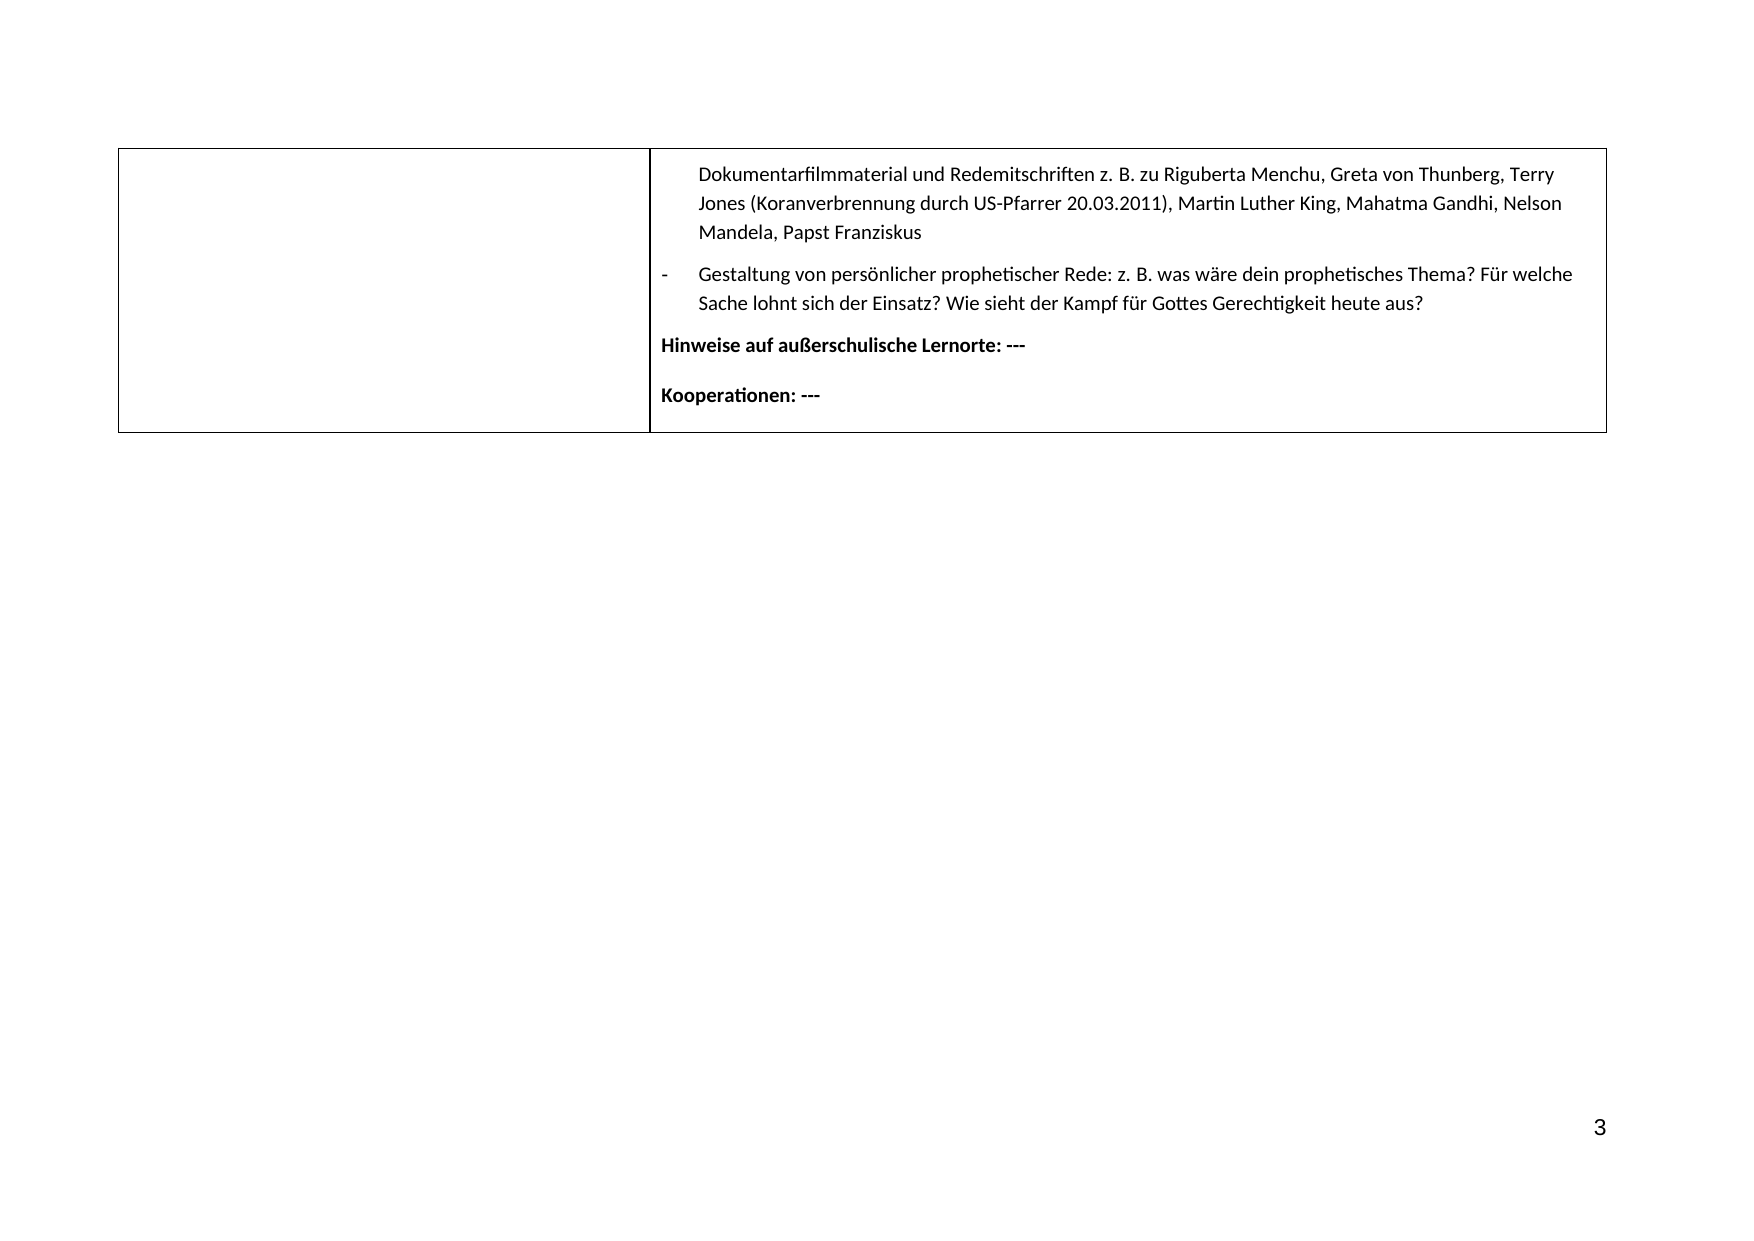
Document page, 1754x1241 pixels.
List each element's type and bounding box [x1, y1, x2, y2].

table_cell [119, 149, 649, 432]
table_cell [651, 149, 1606, 432]
